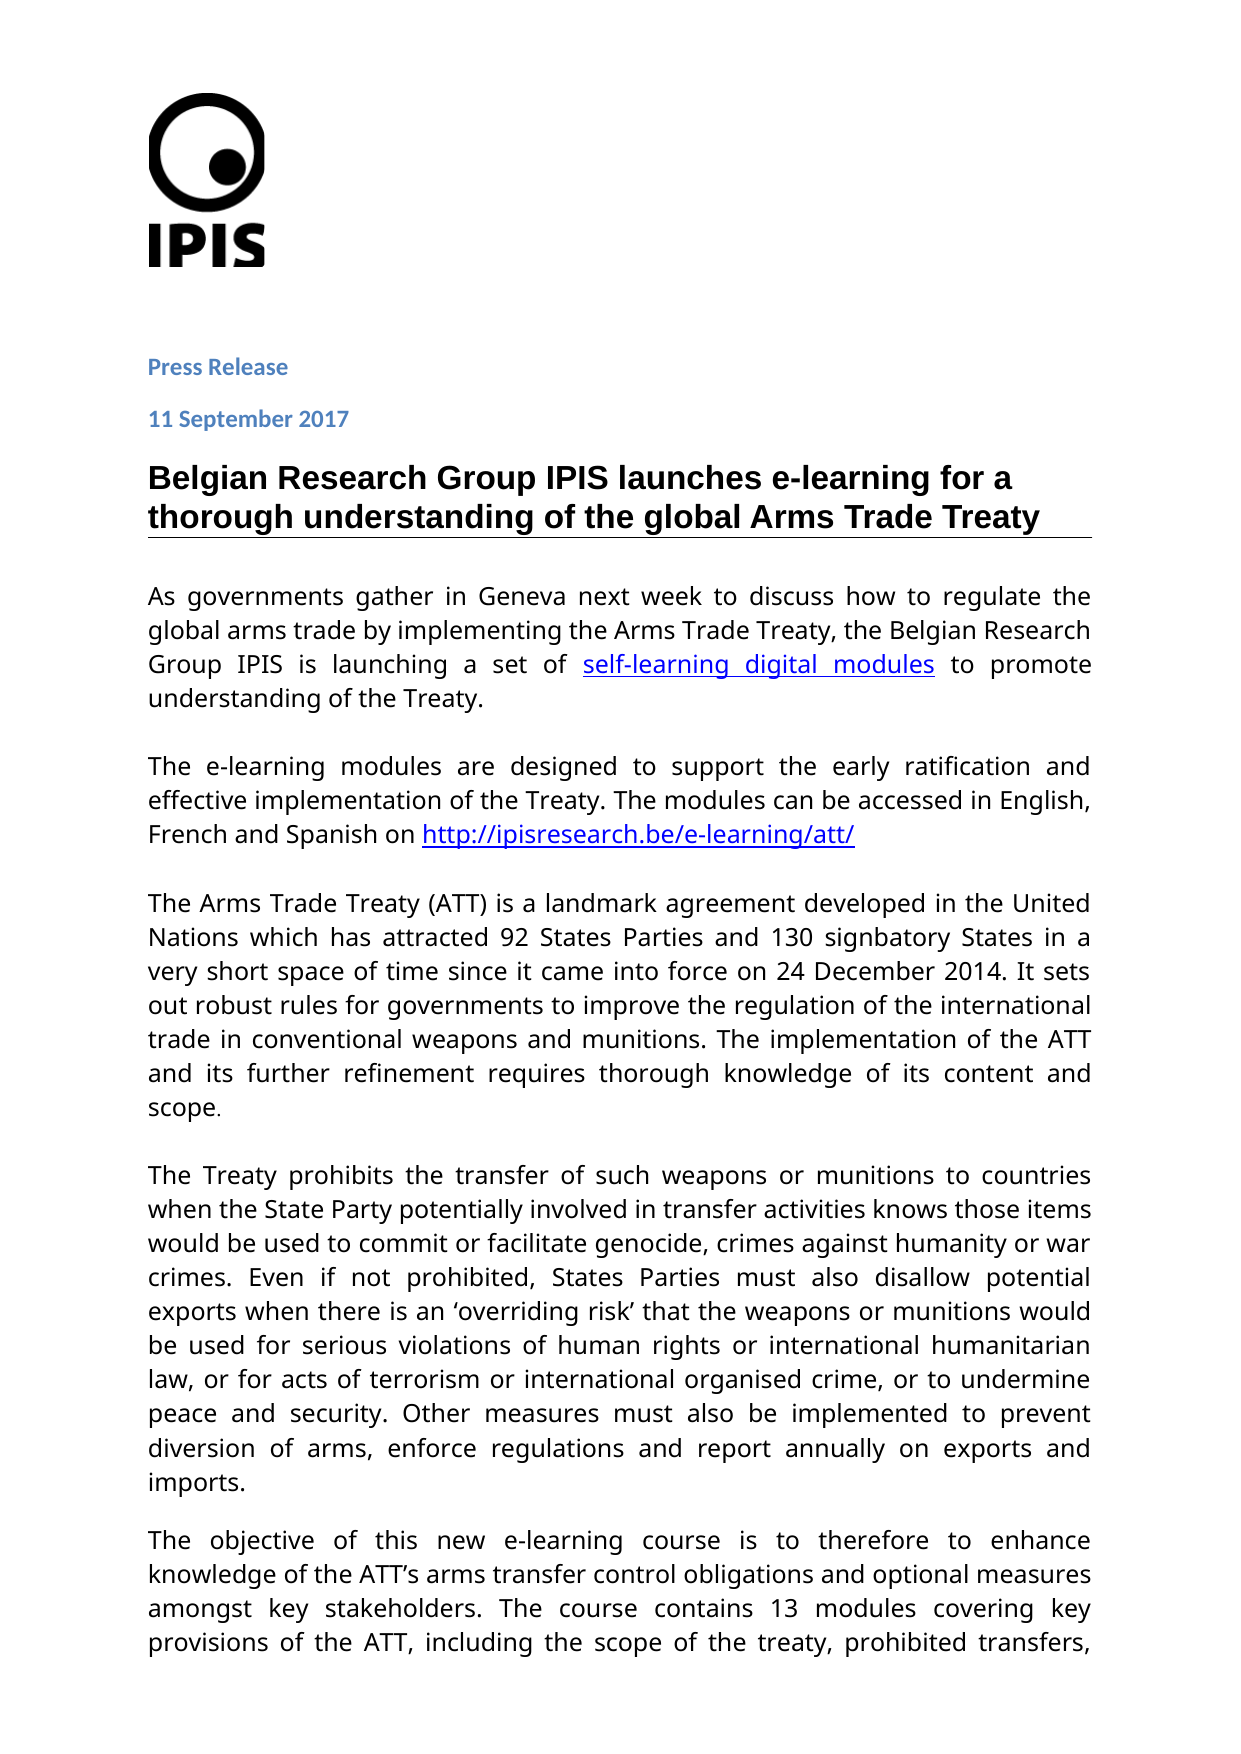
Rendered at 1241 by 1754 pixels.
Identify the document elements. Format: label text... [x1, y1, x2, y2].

subtitle Belgian Research Group IPIS launches e-learning for a thorough understanding of the global Arms Trade Treaty [148, 458, 1092, 537]
text The Arms Trade Treaty (ATT) is a landmark agreement developed in the United Nations which has attracted 92 States Parties and 130 signbatory States in a very short space of time since it came into force on 24 December 2014. It sets out robust rules for governments to improve the regulation of the international trade in conventional weapons and munitions. The implementation of the ATT and its further refinement requires thorough knowledge of its content and scope. [148, 885, 1092, 1124]
subtitle Press Release [148, 351, 1092, 382]
subtitle 11 September 2017 [148, 403, 1092, 433]
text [148, 1522, 1092, 1659]
text As governments gather in Geneva next week to discuss how to regulate the global arms trade by implementing the Arms Trade Treaty, the Belgian Research Group IPIS is launching a set of self-learning digital modules to promote understanding of the Treaty. [148, 579, 1092, 715]
text The e-learning modules are designed to support the early ratification and effective implementation of the Treaty. The modules can be accessed in English, French and Spanish on http://ipisresearch.be/e-learning/att/ [148, 749, 1092, 851]
picture [147, 93, 264, 265]
text The Treaty prohibits the transfer of such weapons or munitions to countries when the State Party potentially involved in transfer activities knows those items would be used to commit or facilitate genocide, crimes against humanity or war crimes. Even if not prohibited, States Parties must also disallow potential exports when there is an ‘overriding risk’ that the weapons or munitions would be used for serious violations of human rights or international humanitarian law, or for acts of terrorism or international organised crime, or to undermine peace and security. Other measures must also be implemented to prevent diversion of arms, enforce regulations and report annually on exports and imports. [148, 1158, 1092, 1498]
